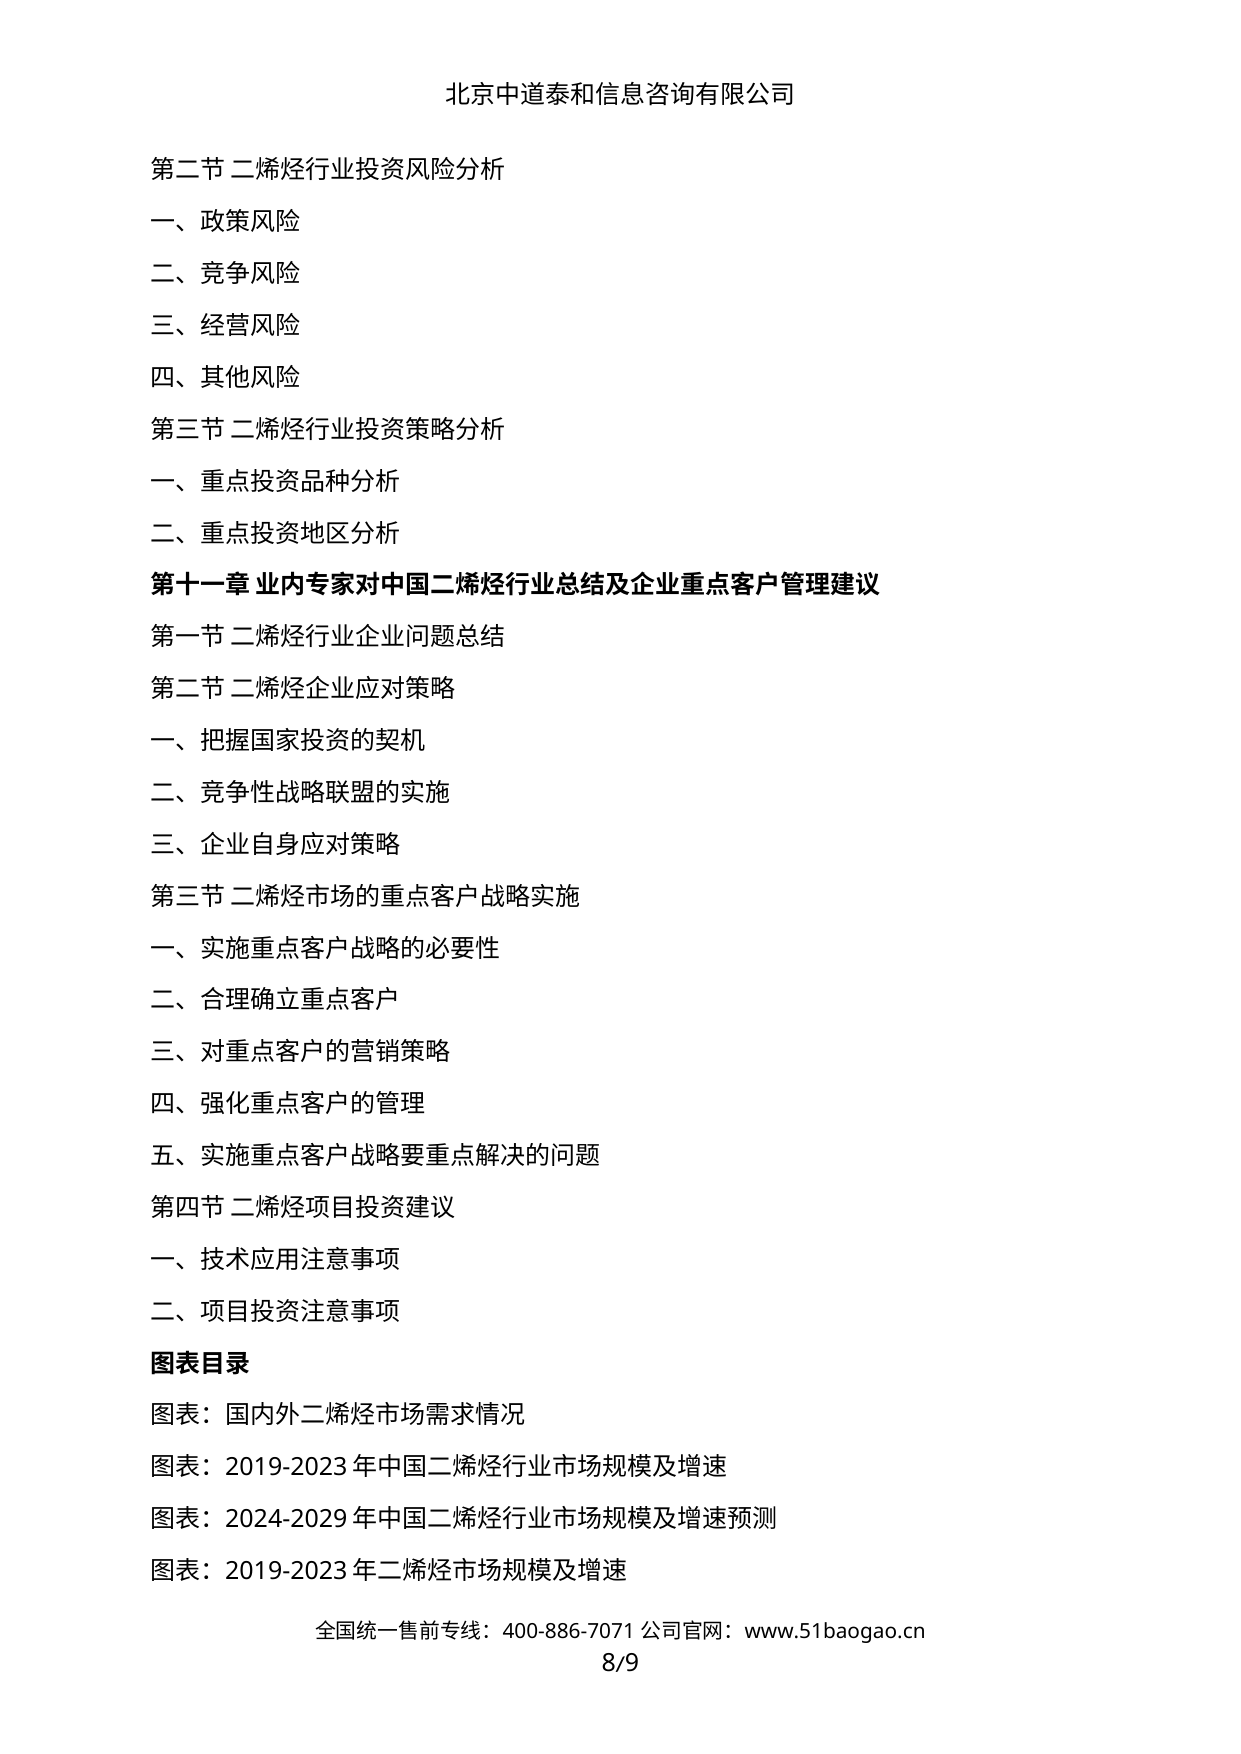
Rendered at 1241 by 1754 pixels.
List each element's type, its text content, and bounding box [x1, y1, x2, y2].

text 图表：2019-2023年二烯烃市场规模及增速 [150, 1551, 1090, 1587]
text 二、项目投资注意事项 [150, 1291, 1090, 1327]
text 第二节 二烯烃行业投资风险分析 [150, 150, 1090, 186]
text 第三节 二烯烃行业投资策略分析 [150, 409, 1090, 446]
text 第十一章 业内专家对中国二烯烃行业总结及企业重点客户管理建议 [150, 565, 1090, 601]
text 三、企业自身应对策略 [150, 824, 1090, 861]
text 第三节 二烯烃市场的重点客户战略实施 [150, 876, 1090, 912]
text 一、把握国家投资的契机 [150, 721, 1090, 757]
text 二、重点投资地区分析 [150, 513, 1090, 549]
text 图表目录 [150, 1343, 1090, 1379]
text 第一节 二烯烃行业企业问题总结 [150, 617, 1090, 653]
text 三、对重点客户的营销策略 [150, 1032, 1090, 1068]
text 图表：国内外二烯烃市场需求情况 [150, 1395, 1090, 1431]
text 图表：2024-2029年中国二烯烃行业市场规模及增速预测 [150, 1499, 1090, 1535]
text 二、竞争性战略联盟的实施 [150, 772, 1090, 809]
text 一、实施重点客户战略的必要性 [150, 928, 1090, 964]
text 二、合理确立重点客户 [150, 980, 1090, 1016]
text 五、实施重点客户战略要重点解决的问题 [150, 1136, 1090, 1172]
text 第二节 二烯烃企业应对策略 [150, 669, 1090, 705]
text 一、技术应用注意事项 [150, 1239, 1090, 1276]
text 四、强化重点客户的管理 [150, 1084, 1090, 1120]
text 一、政策风险 [150, 202, 1090, 238]
text 第四节 二烯烃项目投资建议 [150, 1187, 1090, 1224]
text 二、竞争风险 [150, 254, 1090, 290]
text 图表：2019-2023年中国二烯烃行业市场规模及增速 [150, 1447, 1090, 1483]
text 三、经营风险 [150, 306, 1090, 342]
text 四、其他风险 [150, 357, 1090, 394]
text 一、重点投资品种分析 [150, 461, 1090, 497]
